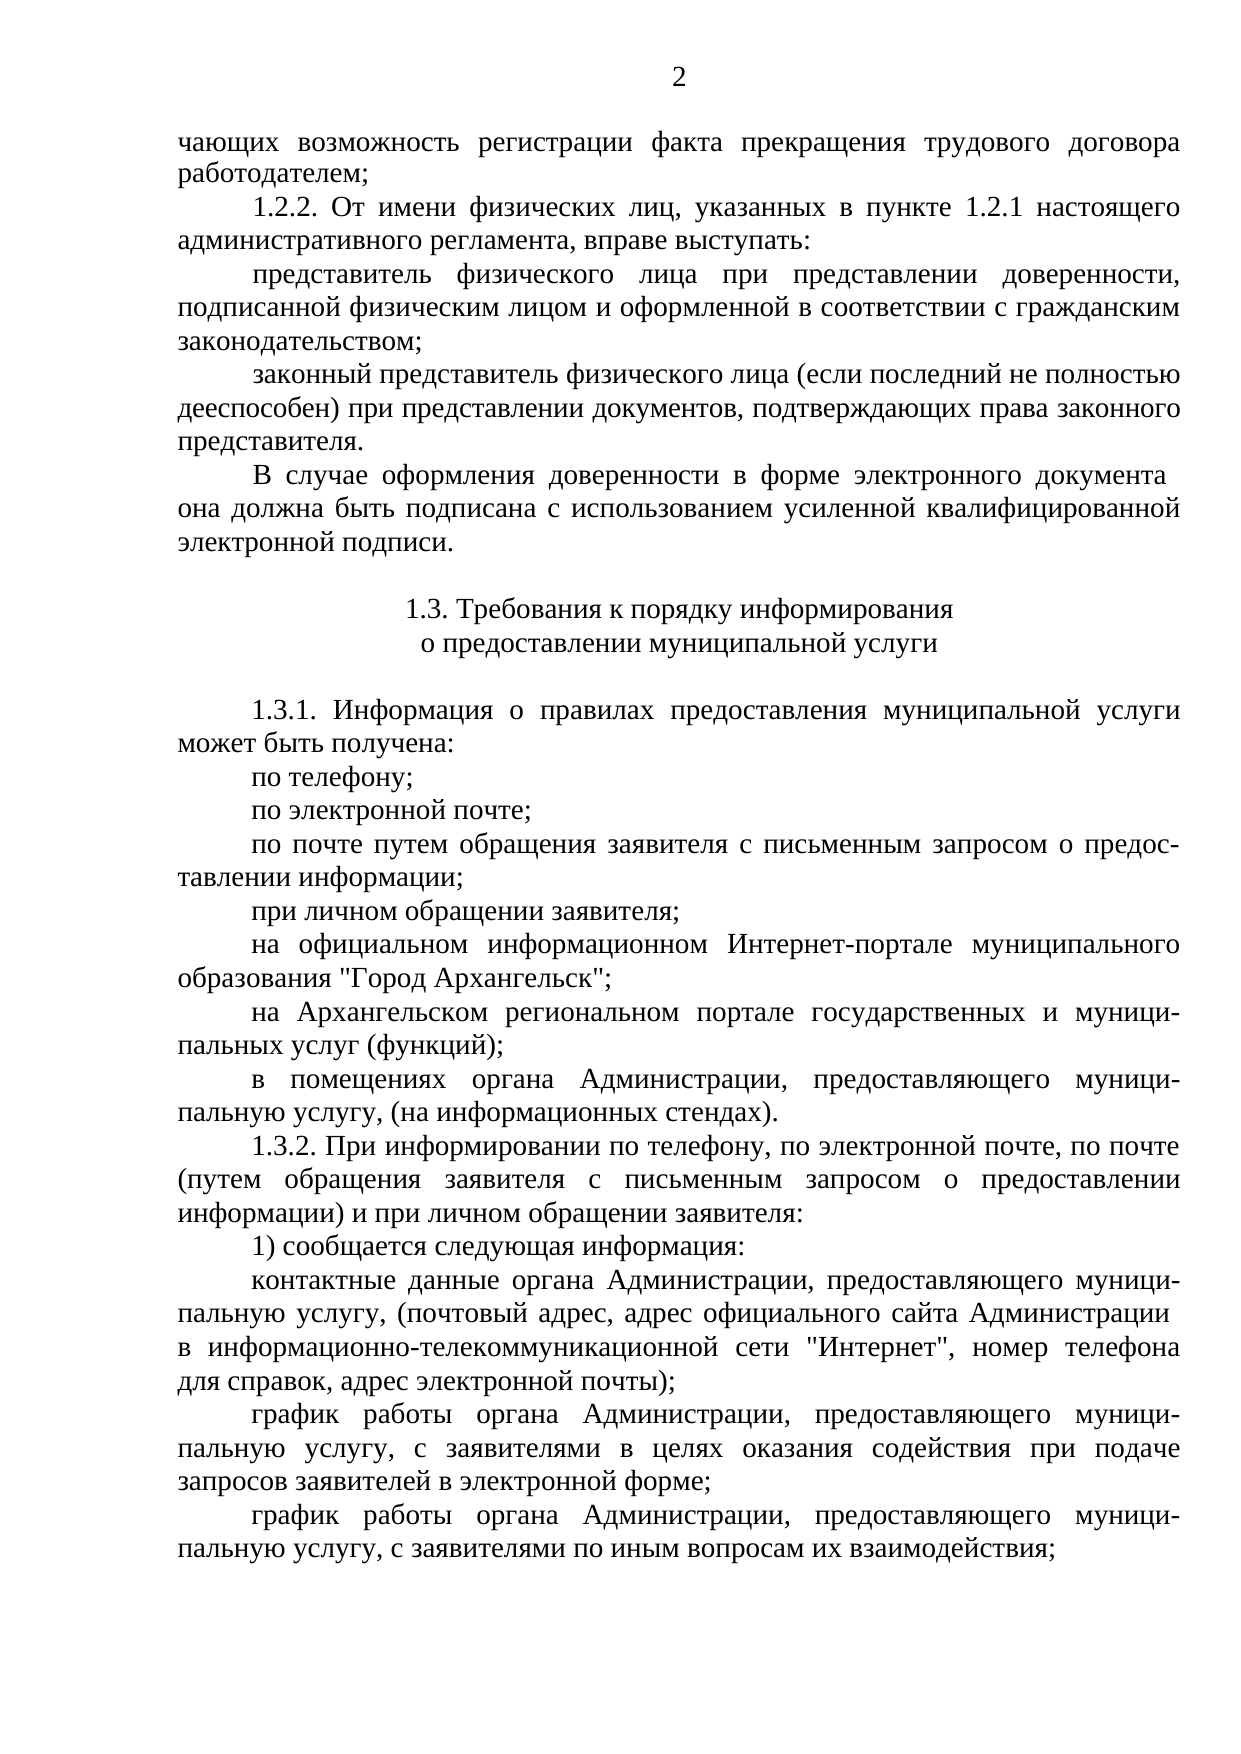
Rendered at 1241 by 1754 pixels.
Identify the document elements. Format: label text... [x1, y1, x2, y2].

text 1) сообщается следующая информация: [177, 1228, 1181, 1262]
text по почте путем обращения заявителя с письменным запросом о предос-тавлении информации; [177, 826, 1181, 893]
text график работы органа Администрации, предоставляющего муници-пальную услугу, с заявителями в целях оказания содействия при подаче запросов заявителей в электронной форме; [177, 1396, 1181, 1497]
text 1.3.2. При информировании по телефону, по электронной почте, по почте (путем обращения заявителя с письменным запросом о предоставлении информации) и при личном обращении заявителя: [177, 1128, 1181, 1228]
text по телефону; [177, 759, 1181, 792]
text по электронной почте; [177, 792, 1181, 826]
text график работы органа Администрации, предоставляющего муници-пальную услугу, с заявителями по иным вопросам их взаимодействия; [177, 1497, 1181, 1564]
text представитель физического лица при представлении доверенности, подписанной физическим лицом и оформленной в соответствии с гражданским законодательством; [177, 256, 1181, 356]
text на Архангельском региональном портале государственных и муници-пальных услуг (функций); [177, 994, 1181, 1061]
text контактные данные органа Администрации, предоставляющего муници-пальную услугу, (почтовый адрес, адрес официального сайта Администрации в информационно-телекоммуникационной сети "Интернет", номер телефона для справок, адрес электронной почты); [177, 1262, 1181, 1396]
text 1.3.1. Информация о правилах предоставления муниципальной услуги может быть получена: [177, 692, 1181, 759]
text 1.3. Требования к порядку информирования [177, 591, 1181, 625]
text в помещениях органа Администрации, предоставляющего муници-пальную услугу, (на информационных стендах). [177, 1061, 1181, 1128]
text при личном обращении заявителя; [177, 893, 1181, 927]
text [177, 126, 1181, 189]
text на официальном информационном Интернет-портале муниципального образования "Город Архангельск"; [177, 927, 1181, 994]
text о предоставлении муниципальной услуги [177, 625, 1181, 658]
text В случае оформления доверенности в форме электронного документа она должна быть подписана с использованием усиленной квалифицированной электронной подписи. [177, 457, 1181, 558]
text законный представитель физического лица (если последний не полностью дееспособен) при представлении документов, подтверждающих права законного представителя. [177, 356, 1181, 457]
text 1.2.2. От имени физических лиц, указанных в пункте 1.2.1 настоящего административного регламента, вправе выступать: [177, 189, 1181, 256]
